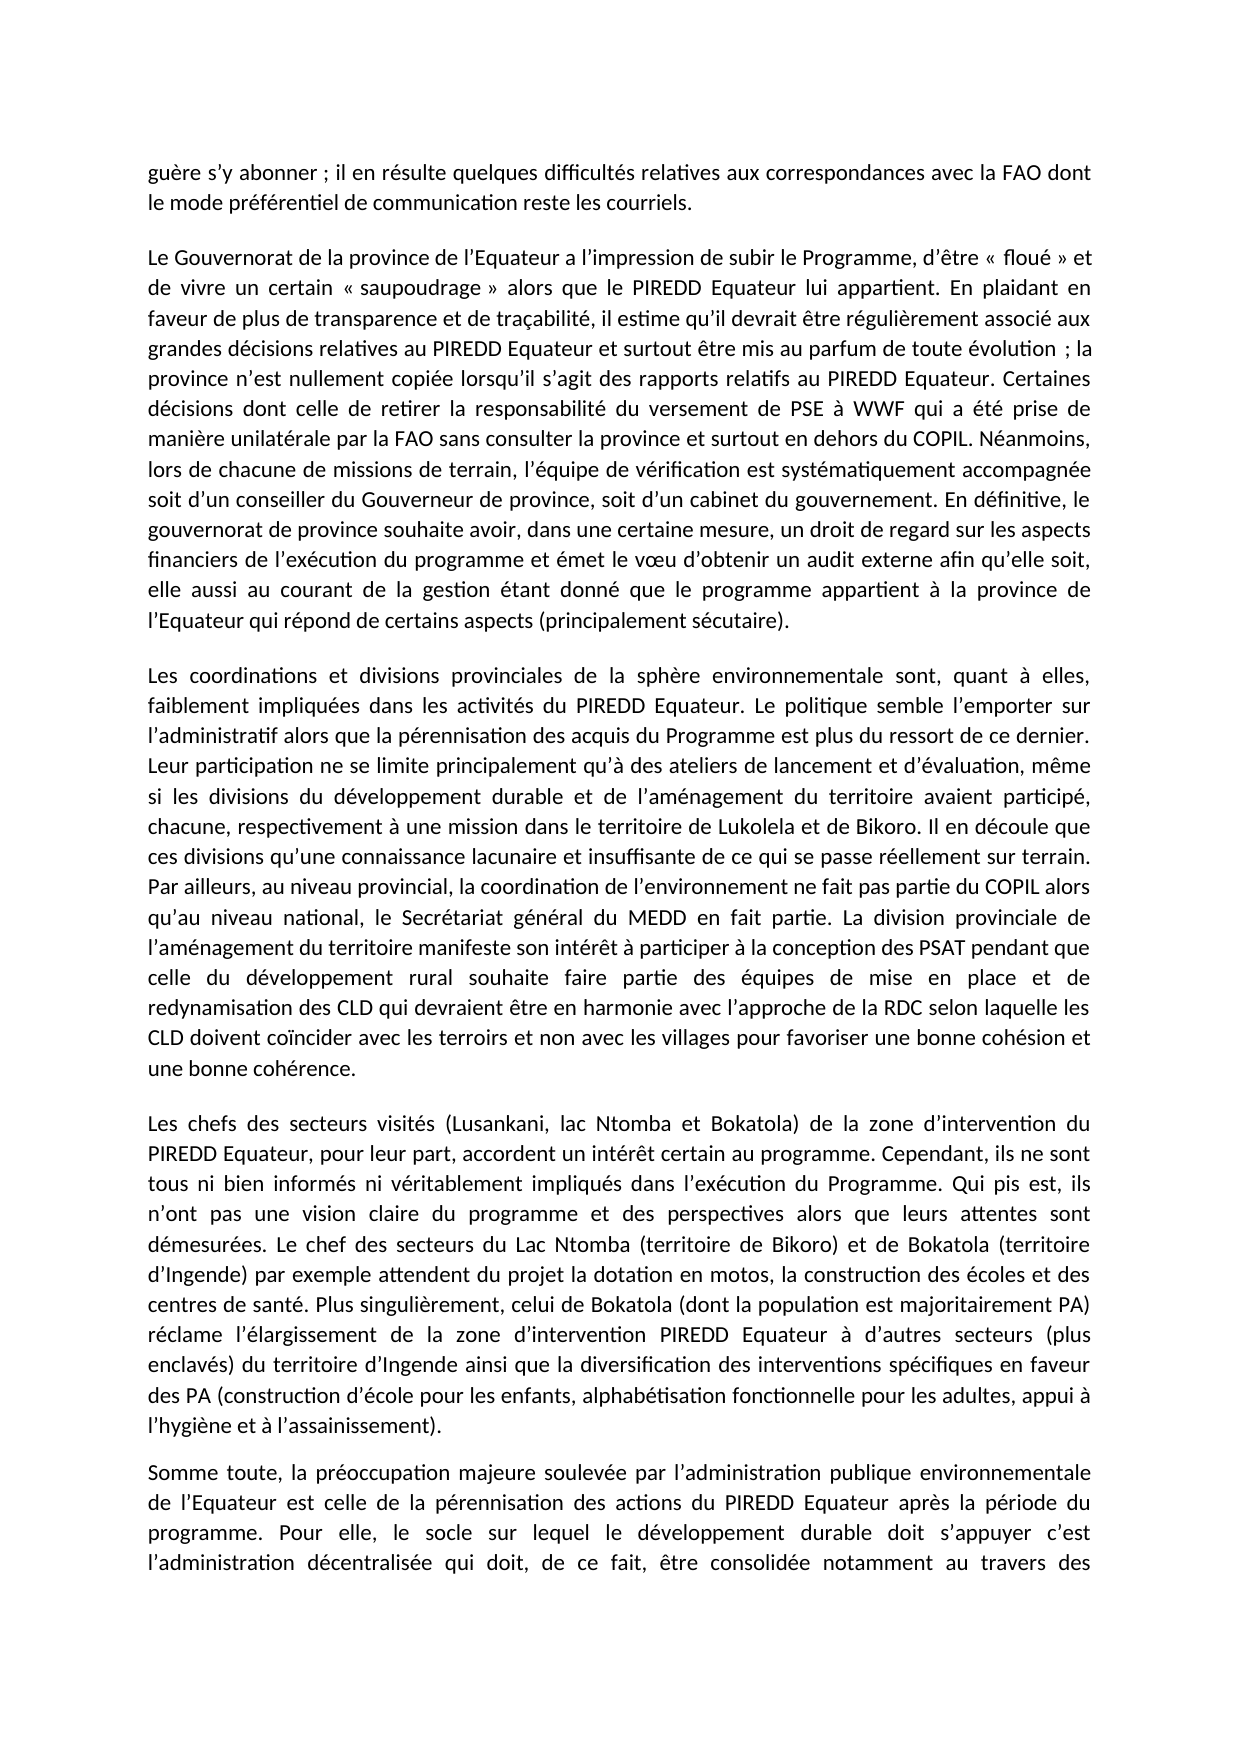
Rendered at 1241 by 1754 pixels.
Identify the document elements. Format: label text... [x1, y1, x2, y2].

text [148, 158, 1092, 216]
text Les coordinations et divisions provinciales de la sphère environnementale sont, quant à elles, faiblement impliquées dans les activités du PIREDD Equateur. Le politique semble l’emporter sur l’administratif alors que la pérennisation des acquis du Programme est plus du ressort de ce dernier. Leur participation ne se limite principalement qu’à des ateliers de lancement et d’évaluation, même si les divisions du développement durable et de l’aménagement du territoire avaient participé, chacune, respectivement à une mission dans le territoire de Lukolela et de Bikoro. Il en découle que ces divisions qu’une connaissance lacunaire et insuffisante de ce qui se passe réellement sur terrain. Par ailleurs, au niveau provincial, la coordination de l’environnement ne fait pas partie du COPIL alors qu’au niveau national, le Secrétariat général du MEDD en fait partie. La division provinciale de l’aménagement du territoire manifeste son intérêt à participer à la conception des PSAT pendant que celle du développement rural souhaite faire partie des équipes de mise en place et de redynamisation des CLD qui devraient être en harmonie avec l’approche de la RDC selon laquelle les CLD doivent coïncider avec les terroirs et non avec les villages pour favoriser une bonne cohésion et une bonne cohérence. [148, 661, 1092, 1082]
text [148, 1458, 1092, 1577]
text Les chefs des secteurs visités (Lusankani, lac Ntomba et Bokatola) de la zone d’intervention du PIREDD Equateur, pour leur part, accordent un intérêt certain au programme. Cependant, ils ne sont tous ni bien informés ni véritablement impliqués dans l’exécution du Programme. Qui pis est, ils n’ont pas une vision claire du programme et des perspectives alors que leurs attentes sont démesurées. Le chef des secteurs du Lac Ntomba (territoire de Bikoro) et de Bokatola (territoire d’Ingende) par exemple attendent du projet la dotation en motos, la construction des écoles et des centres de santé. Plus singulièrement, celui de Bokatola (dont la population est majoritairement PA) réclame l’élargissement de la zone d’intervention PIREDD Equateur à d’autres secteurs (plus enclavés) du territoire d’Ingende ainsi que la diversification des interventions spécifiques en faveur des PA (construction d’école pour les enfants, alphabétisation fonctionnelle pour les adultes, appui à l’hygiène et à l’assainissement). [148, 1109, 1092, 1439]
text Le Gouvernorat de la province de l’Equateur a l’impression de subir le Programme, d’être « floué » et de vivre un certain « saupoudrage » alors que le PIREDD Equateur lui appartient. En plaidant en faveur de plus de transparence et de traçabilité, il estime qu’il devrait être régulièrement associé aux grandes décisions relatives au PIREDD Equateur et surtout être mis au parfum de toute évolution ; la province n’est nullement copiée lorsqu’il s’agit des rapports relatifs au PIREDD Equateur. Certaines décisions dont celle de retirer la responsabilité du versement de PSE à WWF qui a été prise de manière unilatérale par la FAO sans consulter la province et surtout en dehors du COPIL. Néanmoins, lors de chacune de missions de terrain, l’équipe de vérification est systématiquement accompagnée soit d’un conseiller du Gouverneur de province, soit d’un cabinet du gouvernement. En définitive, le gouvernorat de province souhaite avoir, dans une certaine mesure, un droit de regard sur les aspects financiers de l’exécution du programme et émet le vœu d’obtenir un audit externe afin qu’elle soit, elle aussi au courant de la gestion étant donné que le programme appartient à la province de l’Equateur qui répond de certains aspects (principalement sécutaire). [148, 243, 1092, 634]
